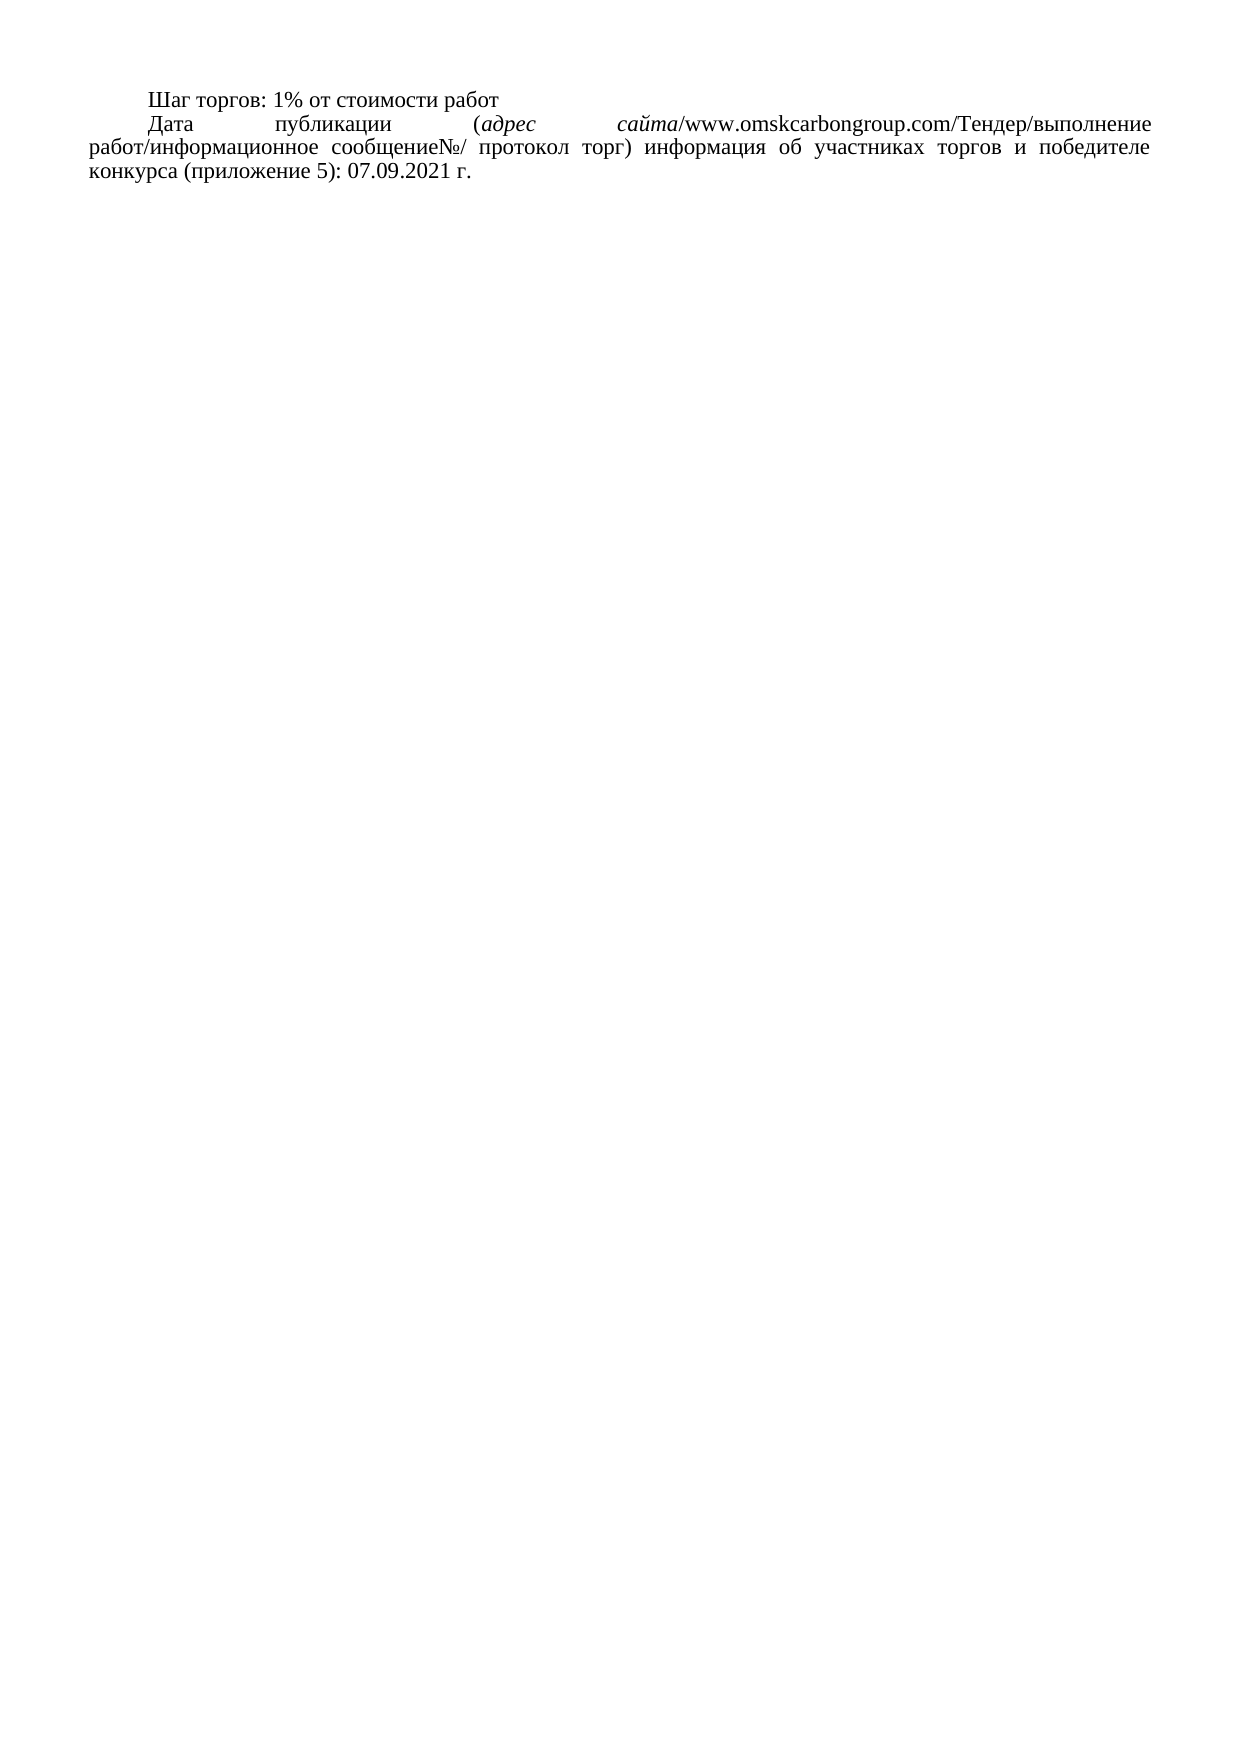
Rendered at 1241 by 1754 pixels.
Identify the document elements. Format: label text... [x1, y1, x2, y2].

text Дата публикации (адрес сайта/www.omskcarbongroup.com/Тендер/выполнение работ/информационное сообщение№/ протокол торг) информация об участниках торгов и победителе конкурса (приложение 5): 07.09.2021 г. [89, 112, 1152, 183]
text Шаг торгов: 1% от стоимости работ [89, 89, 1152, 112]
